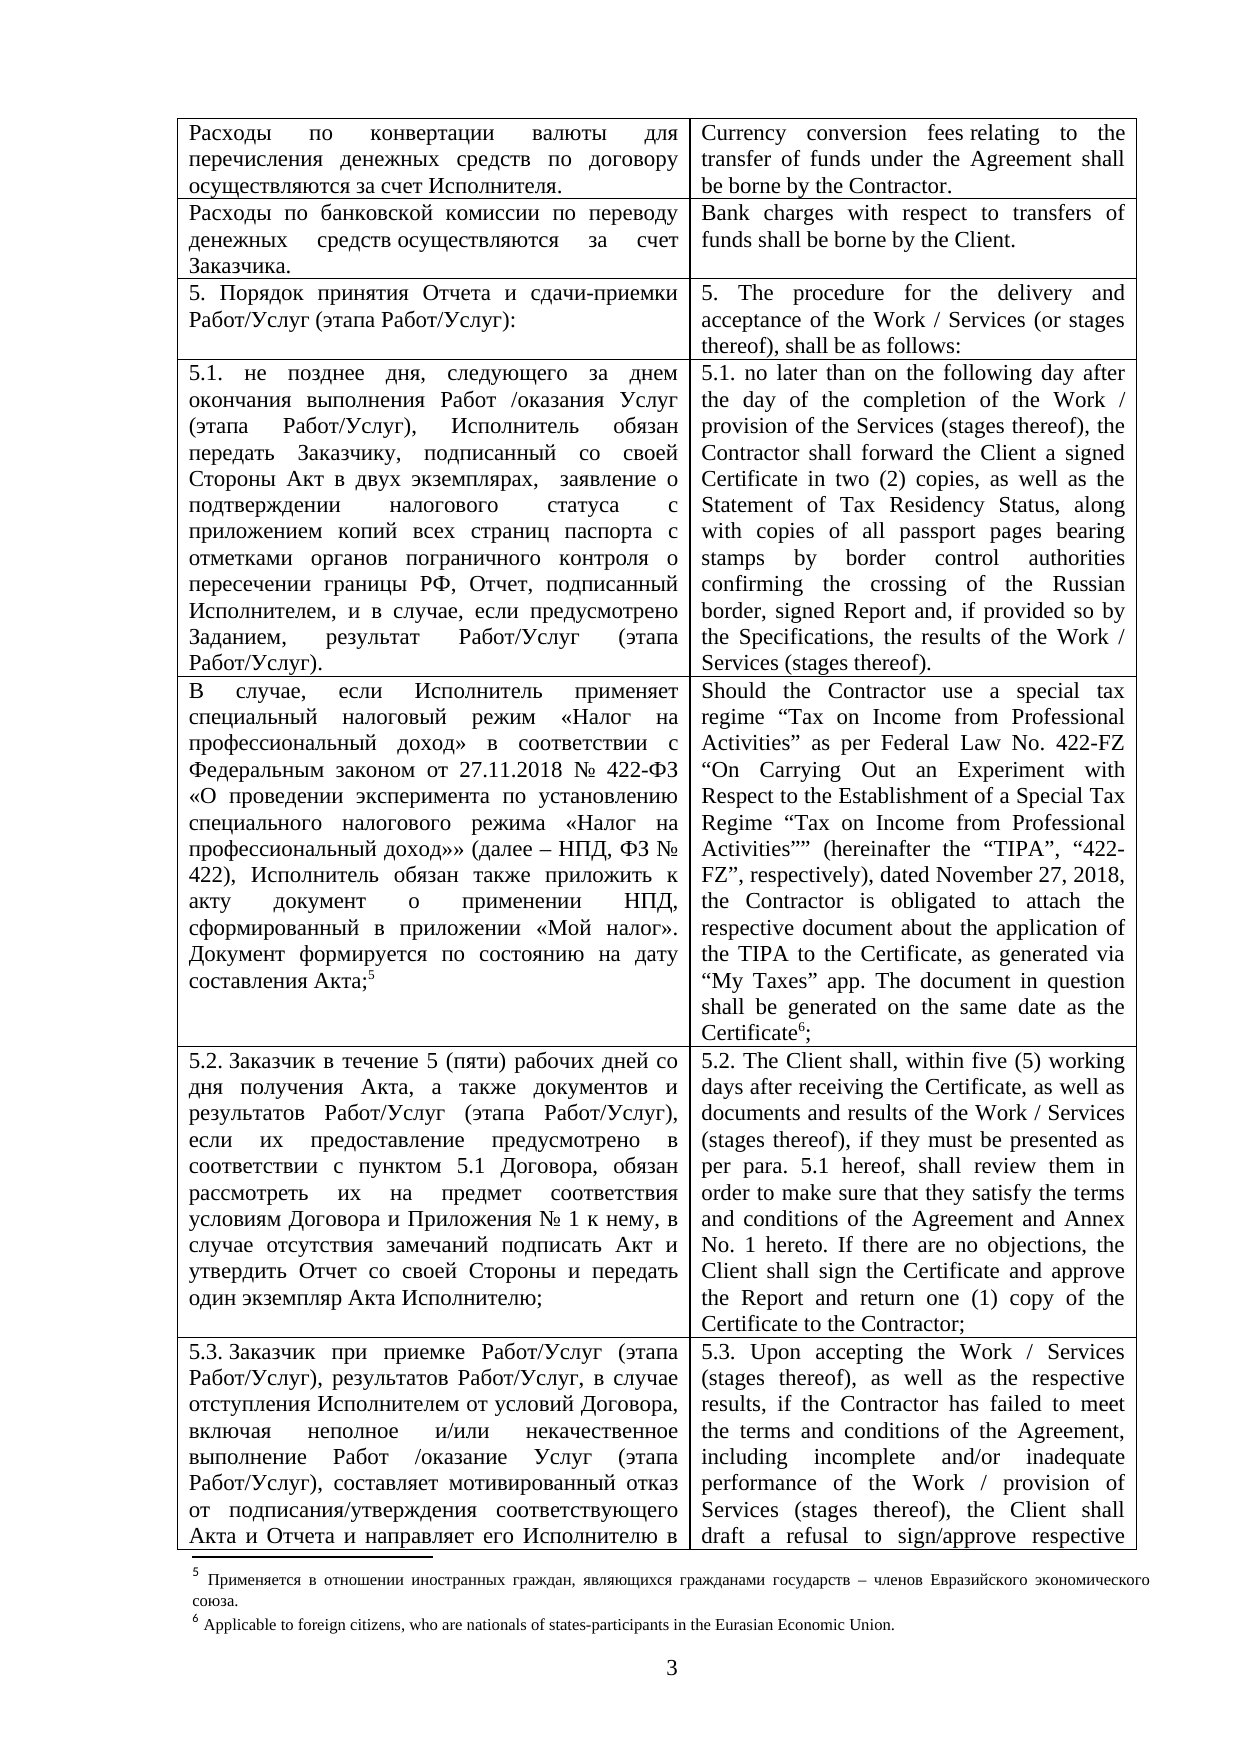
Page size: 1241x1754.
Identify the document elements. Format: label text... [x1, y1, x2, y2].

table_cell 5.2. Заказчик в течение 5 (пяти) рабочих дней со дня получения Акта, а также документов и результатов Работ/Услуг (этапа Работ/Услуг), если их предоставление предусмотрено в соответствии с пунктом 5.1 Договора, обязан рассмотреть их на предмет соответствия условиям Договора и Приложения № 1 к нему, в случае отсутствия замечаний подписать Акт и утвердить Отчет со своей Стороны и передать один экземпляр Акта Исполнителю; [178, 1047, 689, 1337]
table_cell В случае, если Исполнитель применяет специальный налоговый режим «Налог на профессиональный доход» в соответствии с Федеральным законом от 27.11.2018 № 422-ФЗ «О проведении эксперимента по установлению специального налогового режима «Налог на профессиональный доход»» (далее – НПД, ФЗ № 422), Исполнитель обязан также приложить к акту документ о применении НПД, сформированный в приложении «Мой налог». Документ формируется по состоянию на дату составления Акта; [178, 677, 689, 1046]
table_cell 5.1. не позднее дня, следующего за днем окончания выполнения Работ /оказания Услуг (этапа Работ/Услуг), Исполнитель обязан передать Заказчику, подписанный со своей Стороны Акт в двух экземплярах, заявление о подтверждении налогового статуса с приложением копий всех страниц паспорта с отметками органов пограничного контроля о пересечении границы РФ, Отчет, подписанный Исполнителем, и в случае, если предусмотрено Заданием, результат Работ/Услуг (этапа Работ/Услуг). [178, 360, 689, 676]
table_cell Should the Contractor use a special tax regime “Tax on Income from Professional Activities” as per Federal Law No. 422-FZ “On Carrying Out an Experiment with Respect to the Establishment of a Special Tax Regime “Tax on Income from Professional Activities”” (hereinafter the “TIPA”, “422-FZ”, respectively), dated November 27, 2018, the Contractor is obligated to attach the respective document about the application of the TIPA to the Certificate, as generated via “My Taxes” app. The document in question shall be generated on the same date as the Certificate; [691, 677, 1136, 1046]
table_cell Currency conversion fees relating to the transfer of funds under the Agreement shall be borne by the Contractor. [691, 119, 1136, 198]
table_cell 5. The procedure for the delivery and acceptance of the Work / Services (or stages thereof), shall be as follows: [691, 279, 1136, 358]
table_cell 5.2. The Client shall, within five (5) working days after receiving the Certificate, as well as documents and results of the Work / Services (stages thereof), if they must be presented as per para. 5.1 hereof, shall review them in order to make sure that they satisfy the terms and conditions of the Agreement and Annex No. 1 hereto. If there are no objections, the Client shall sign the Certificate and approve the Report and return one (1) copy of the Certificate to the Contractor; [691, 1047, 1136, 1337]
table_cell Bank charges with respect to transfers of funds shall be borne by the Client. [691, 199, 1136, 278]
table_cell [178, 1338, 689, 1548]
table_cell Расходы по конвертации валюты для перечисления денежных средств по договору осуществляются за счет Исполнителя. [178, 119, 689, 198]
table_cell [691, 1338, 1136, 1548]
table_cell 5. Порядок принятия Отчета и сдачи-приемки Работ/Услуг (этапа Работ/Услуг): [178, 279, 689, 358]
table_cell 5.1. no later than on the following day after the day of the completion of the Work / provision of the Services (stages thereof), the Contractor shall forward the Client a signed Certificate in two (2) copies, as well as the Statement of Tax Residency Status, along with copies of all passport pages bearing stamps by border control authorities confirming the crossing of the Russian border, signed Report and, if provided so by the Specifications, the results of the Work / Services (stages thereof). [691, 360, 1136, 676]
table_cell Расходы по банковской комиссии по переводу денежных средств осуществляются за счет Заказчика. [178, 199, 689, 278]
